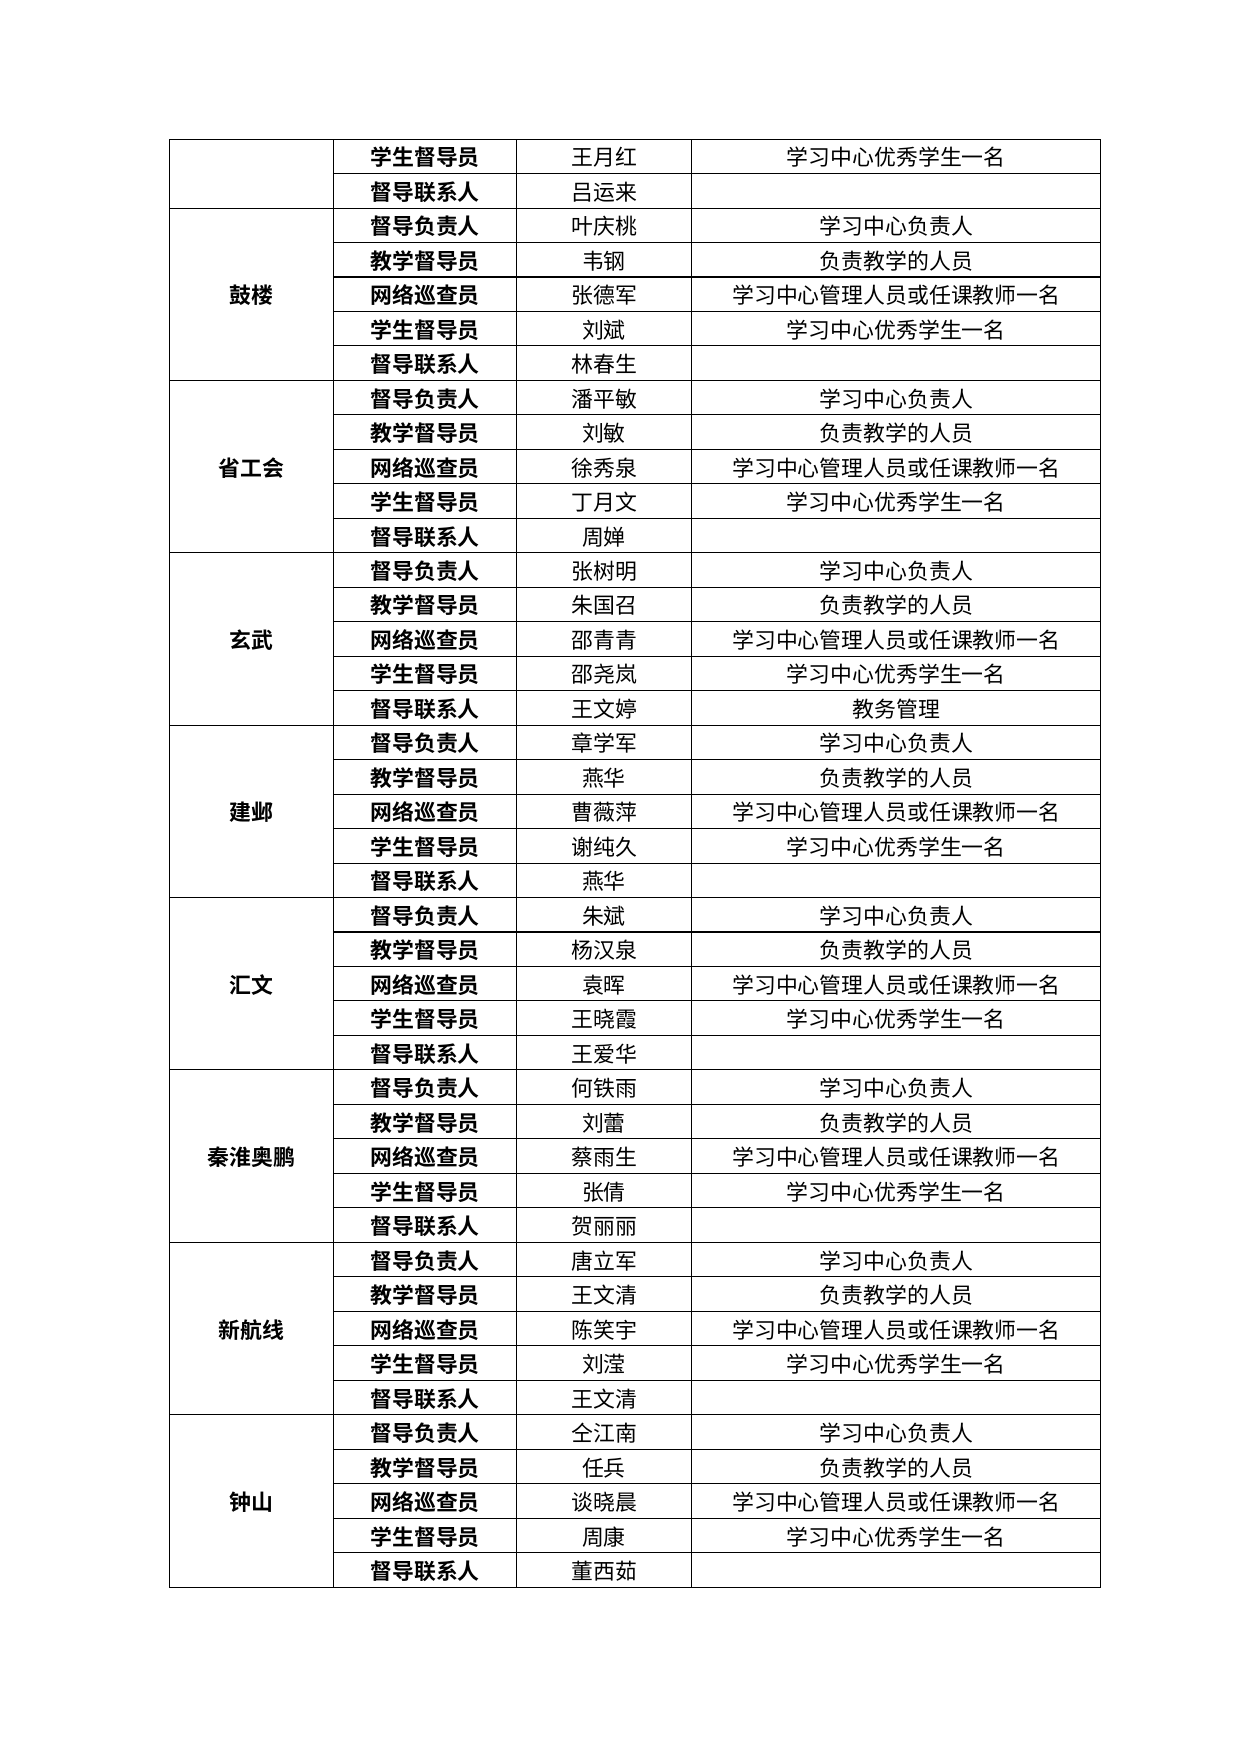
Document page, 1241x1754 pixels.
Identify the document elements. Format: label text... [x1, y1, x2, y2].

table_cell 督导负责人 [334, 1070, 516, 1104]
table_cell 负责教学的人员 [692, 588, 1100, 621]
table_cell 潘平敏 [517, 381, 691, 414]
table_cell 负责教学的人员 [692, 933, 1100, 966]
table_cell 教学督导员 [334, 243, 516, 276]
table_cell 督导联系人 [334, 1208, 516, 1242]
table_cell 丁月文 [517, 484, 691, 518]
table_cell 学习中心负责人 [692, 1243, 1100, 1276]
table_cell 教学督导员 [334, 588, 516, 621]
table_cell 学习中心管理人员或任课教师一名 [692, 795, 1100, 828]
table_cell 王文婷 [517, 691, 691, 724]
table_cell 学生督导员 [334, 1174, 516, 1207]
table_cell 学习中心优秀学生一名 [692, 1174, 1100, 1207]
table_cell 教学督导员 [334, 760, 516, 793]
table_cell [692, 1553, 1100, 1587]
table_cell 学习中心管理人员或任课教师一名 [692, 1484, 1100, 1518]
table_cell 曹薇萍 [517, 795, 691, 828]
table_cell 学习中心负责人 [692, 209, 1100, 242]
table_cell [692, 1208, 1100, 1242]
table_cell 秦淮奥鹏 [170, 1070, 333, 1242]
table_cell 教务管理 [692, 691, 1100, 724]
table_cell 邵青青 [517, 622, 691, 656]
table_cell 学习中心优秀学生一名 [692, 829, 1100, 862]
table_cell 督导负责人 [334, 1243, 516, 1276]
table_cell 学生督导员 [334, 140, 516, 173]
table_cell [692, 174, 1100, 207]
table_cell 任兵 [517, 1450, 691, 1483]
table_cell [692, 1381, 1100, 1414]
table_cell [692, 864, 1100, 897]
table_cell 建邺 [170, 726, 333, 897]
table_cell 网络巡查员 [334, 1139, 516, 1173]
table_cell 王月红 [517, 140, 691, 173]
table_cell 袁晖 [517, 967, 691, 1000]
table_cell 学习中心管理人员或任课教师一名 [692, 622, 1100, 656]
table_cell 学生督导员 [334, 1519, 516, 1552]
table_cell 督导联系人 [334, 346, 516, 380]
table_cell 督导负责人 [334, 898, 516, 931]
table_cell 燕华 [517, 864, 691, 897]
table_cell 学习中心负责人 [692, 726, 1100, 759]
table_cell 唐立军 [517, 1243, 691, 1276]
table_cell 学生督导员 [334, 657, 516, 690]
table_cell 学习中心管理人员或任课教师一名 [692, 1312, 1100, 1345]
table_cell 玄武 [170, 553, 333, 724]
table_cell 网络巡查员 [334, 795, 516, 828]
table_cell [692, 346, 1100, 380]
table_cell 章学军 [517, 726, 691, 759]
table_cell 王文清 [517, 1277, 691, 1311]
table_cell 周康 [517, 1519, 691, 1552]
table_cell 负责教学的人员 [692, 1450, 1100, 1483]
table_cell 学习中心负责人 [692, 553, 1100, 587]
table_cell 学生督导员 [334, 484, 516, 518]
table_cell 张树明 [517, 553, 691, 587]
table_cell 学生督导员 [334, 1001, 516, 1035]
table_cell 网络巡查员 [334, 278, 516, 311]
table_cell 督导负责人 [334, 381, 516, 414]
table_cell 学习中心负责人 [692, 898, 1100, 931]
table_cell [692, 519, 1100, 552]
table_cell 徐秀泉 [517, 450, 691, 483]
table_cell 督导联系人 [334, 1553, 516, 1587]
table_cell 王晓霞 [517, 1001, 691, 1035]
table_cell 负责教学的人员 [692, 760, 1100, 793]
table_cell 负责教学的人员 [692, 415, 1100, 449]
table_cell 学习中心管理人员或任课教师一名 [692, 1139, 1100, 1173]
table_cell 学习中心负责人 [692, 1415, 1100, 1449]
table_cell 教学督导员 [334, 1277, 516, 1311]
table_cell 刘敏 [517, 415, 691, 449]
table_cell 教学督导员 [334, 1450, 516, 1483]
table_cell 刘滢 [517, 1346, 691, 1380]
table_cell 叶庆桃 [517, 209, 691, 242]
table_cell 新航线 [170, 1243, 333, 1414]
table_cell 教学督导员 [334, 933, 516, 966]
table_cell 谈晓晨 [517, 1484, 691, 1518]
table_cell 督导负责人 [334, 1415, 516, 1449]
table_cell 学习中心负责人 [692, 1070, 1100, 1104]
table_cell 学习中心管理人员或任课教师一名 [692, 967, 1100, 1000]
table_cell 负责教学的人员 [692, 243, 1100, 276]
table_cell 督导负责人 [334, 553, 516, 587]
table_cell 张德军 [517, 278, 691, 311]
table_cell 燕华 [517, 760, 691, 793]
table_cell 学习中心优秀学生一名 [692, 140, 1100, 173]
table_cell 贺丽丽 [517, 1208, 691, 1242]
table_cell 督导联系人 [334, 1036, 516, 1069]
table_cell 学习中心管理人员或任课教师一名 [692, 278, 1100, 311]
table_cell 学习中心优秀学生一名 [692, 1001, 1100, 1035]
table_cell 学习中心优秀学生一名 [692, 657, 1100, 690]
table_cell 朱斌 [517, 898, 691, 931]
table_cell 教学督导员 [334, 1105, 516, 1138]
table_cell 邵尧岚 [517, 657, 691, 690]
table_cell 网络巡查员 [334, 967, 516, 1000]
table_cell 朱国召 [517, 588, 691, 621]
table_cell 督导联系人 [334, 519, 516, 552]
table_cell 学生督导员 [334, 829, 516, 862]
table_cell 王文清 [517, 1381, 691, 1414]
table_cell 负责教学的人员 [692, 1277, 1100, 1311]
table_cell 网络巡查员 [334, 622, 516, 656]
table_cell 张倩 [517, 1174, 691, 1207]
table_cell 学习中心管理人员或任课教师一名 [692, 450, 1100, 483]
table_cell 学习中心优秀学生一名 [692, 1346, 1100, 1380]
table_cell 学习中心优秀学生一名 [692, 484, 1100, 518]
table_cell [692, 1036, 1100, 1069]
table_cell 学习中心优秀学生一名 [692, 1519, 1100, 1552]
table_cell 刘斌 [517, 312, 691, 345]
table_cell 汇文 [170, 898, 333, 1069]
table_cell 学习中心负责人 [692, 381, 1100, 414]
table_cell 督导联系人 [334, 864, 516, 897]
table_cell 蔡雨生 [517, 1139, 691, 1173]
table_cell 网络巡查员 [334, 450, 516, 483]
table_cell 杨汉泉 [517, 933, 691, 966]
table_cell 谢纯久 [517, 829, 691, 862]
table_cell 负责教学的人员 [692, 1105, 1100, 1138]
table_cell 周婵 [517, 519, 691, 552]
table_cell 学生督导员 [334, 1346, 516, 1380]
table_cell 学习中心优秀学生一名 [692, 312, 1100, 345]
table_cell 督导联系人 [334, 174, 516, 207]
table_cell 陈笑宇 [517, 1312, 691, 1345]
table_cell 王爱华 [517, 1036, 691, 1069]
table_cell 省工会 [170, 381, 333, 552]
table_cell 韦钢 [517, 243, 691, 276]
table_cell 学生督导员 [334, 312, 516, 345]
table_cell 督导联系人 [334, 691, 516, 724]
table_cell 仝江南 [517, 1415, 691, 1449]
table_cell 董西茹 [517, 1553, 691, 1587]
table_cell 何铁雨 [517, 1070, 691, 1104]
table_cell 林春生 [517, 346, 691, 380]
table_cell 教学督导员 [334, 415, 516, 449]
table_cell 鼓楼 [170, 209, 333, 380]
table_cell 网络巡查员 [334, 1312, 516, 1345]
table_cell 钟山 [170, 1415, 333, 1587]
table_cell 督导负责人 [334, 726, 516, 759]
table_cell 吕运来 [517, 174, 691, 207]
table_cell 督导联系人 [334, 1381, 516, 1414]
table_cell 刘蕾 [517, 1105, 691, 1138]
table_cell 督导负责人 [334, 209, 516, 242]
table_cell 网络巡查员 [334, 1484, 516, 1518]
